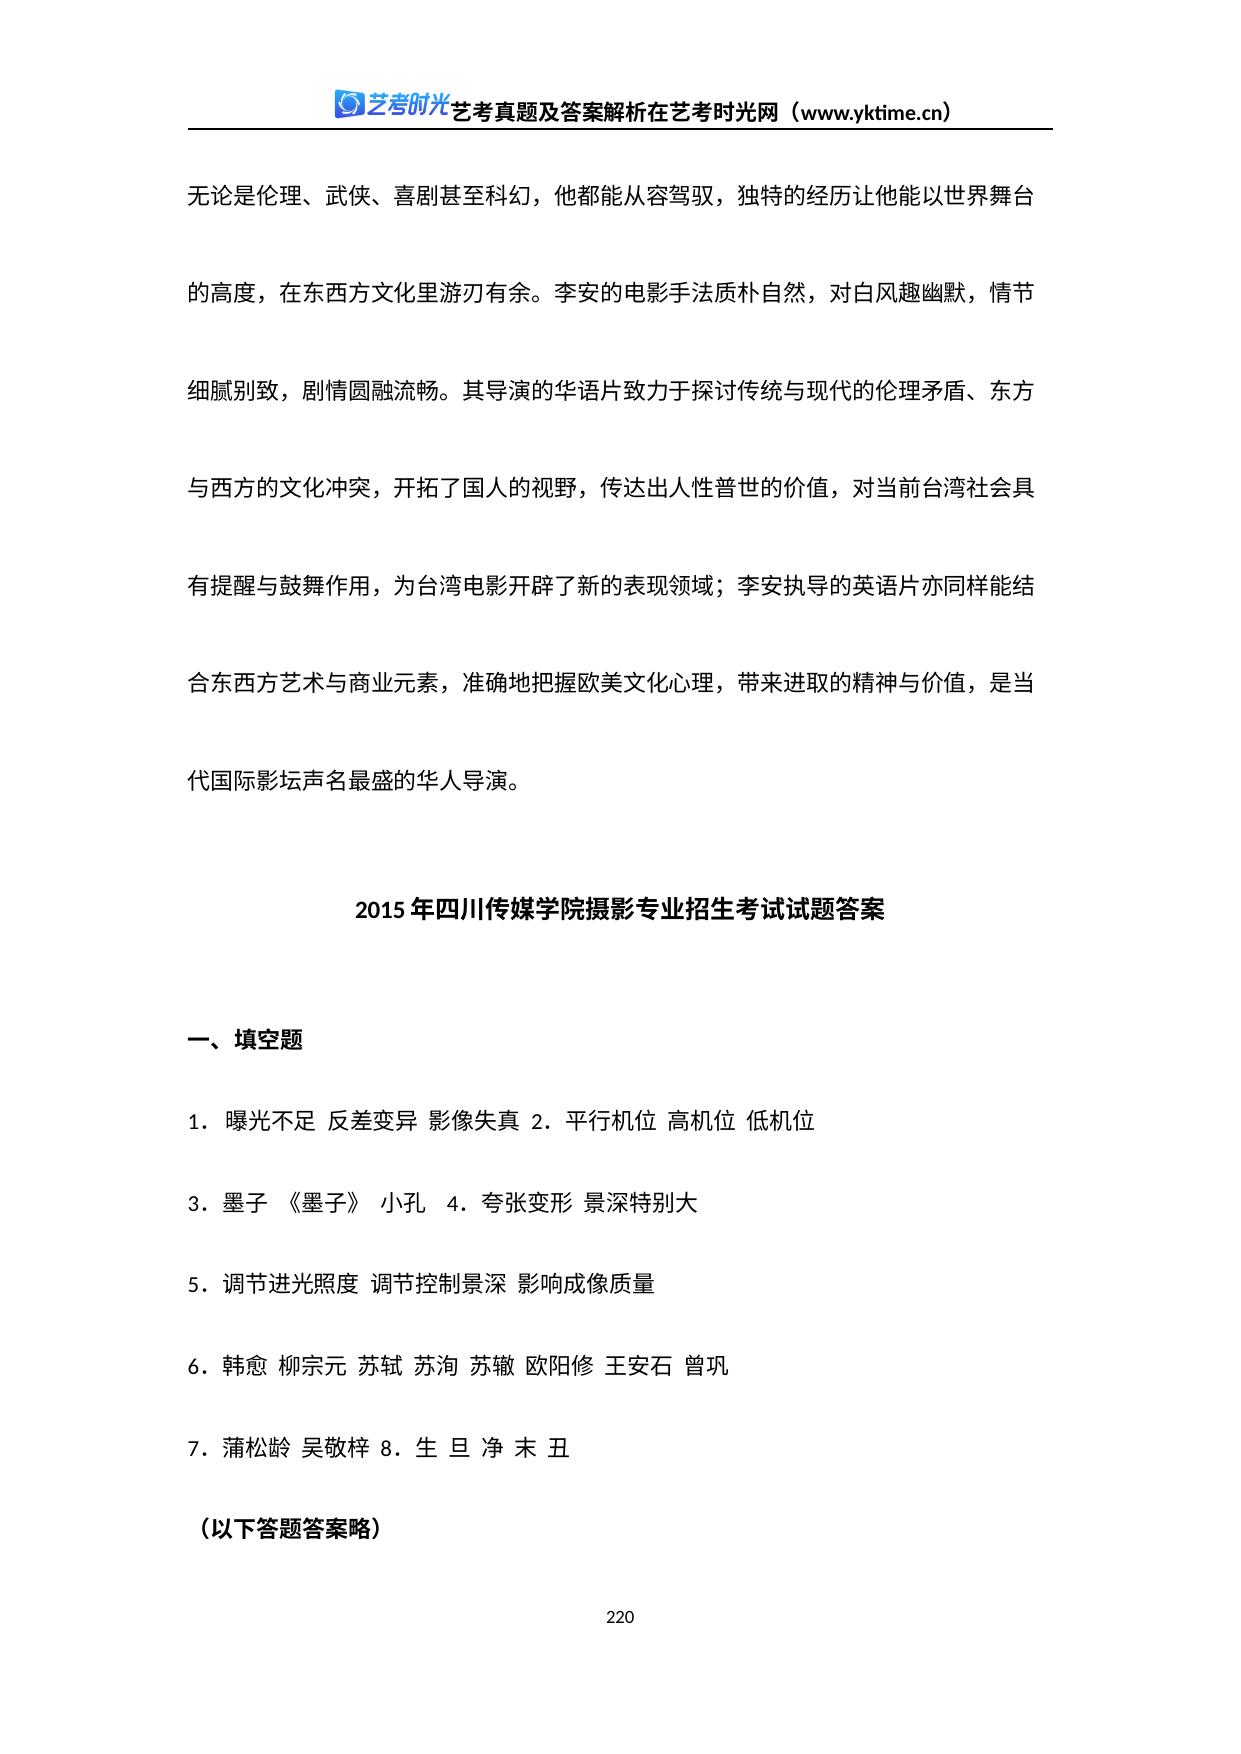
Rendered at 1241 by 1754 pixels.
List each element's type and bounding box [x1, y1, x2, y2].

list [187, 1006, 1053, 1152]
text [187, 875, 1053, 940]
picture [334, 88, 451, 120]
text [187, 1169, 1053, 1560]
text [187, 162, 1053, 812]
